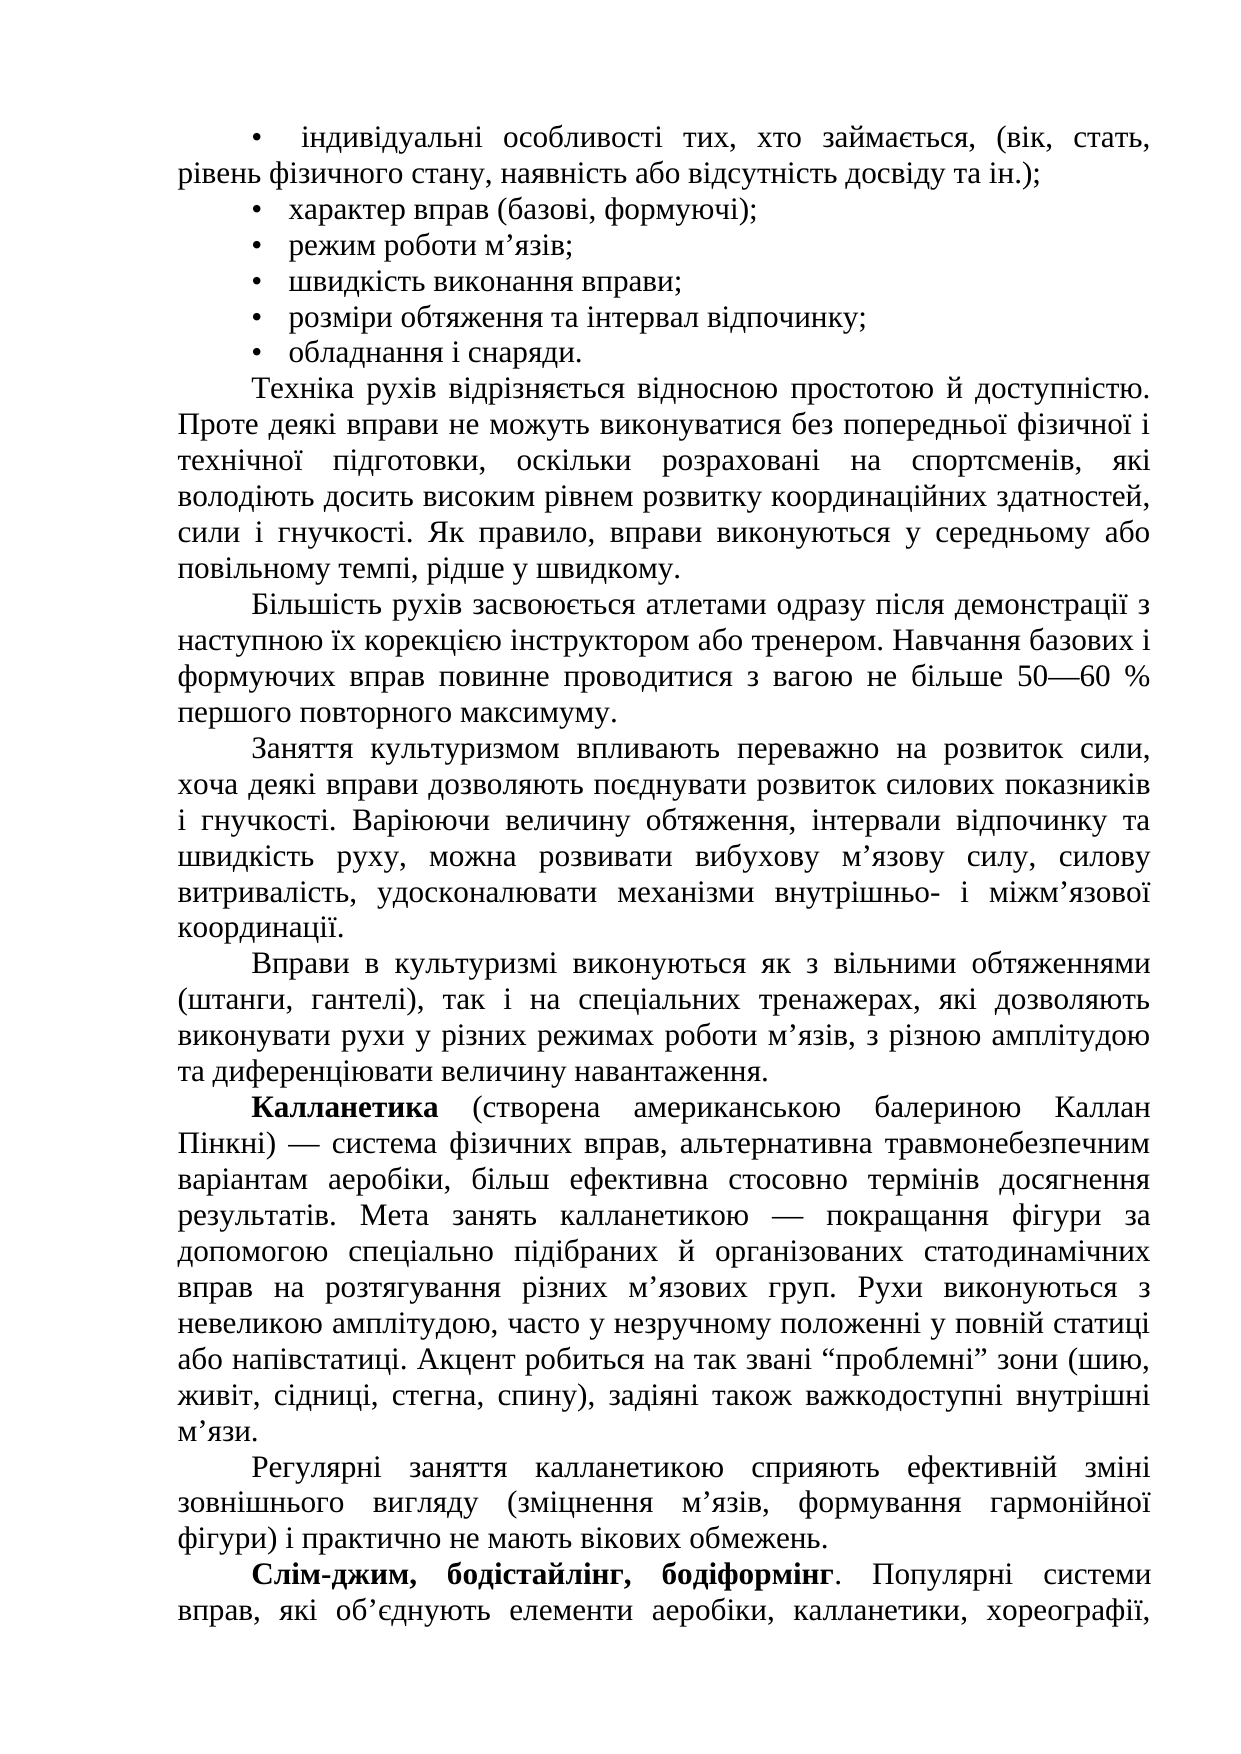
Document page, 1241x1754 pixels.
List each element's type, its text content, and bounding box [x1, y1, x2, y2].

text • характер вправ (базові, формуючі); [177, 190, 1152, 226]
text Регулярні заняття калланетикою сприяють ефективній зміні зовнішнього вигляду (зміцнення м’язів, формування гармонійної фігури) і практично не мають вікових обмежень. [177, 1448, 1152, 1556]
text Вправи в культуризмі виконуються як з вільними обтяженнями (штанги, гантелі), так і на спеціальних тренажерах, які дозволяють виконувати рухи у різних режимах роботи м’язів, з різною амплітудою та диференціювати величину навантаження. [177, 945, 1152, 1088]
text Більшість рухів засвоюється атлетами одразу після демонстрації з наступною їх корекцією інструктором або тренером. Навчання базових і формуючих вправ повинне проводитися з вагою не більше 50—60 % першого повторного максимуму. [177, 585, 1152, 729]
text Калланетика (створена американською балериною Каллан Пінкні) — система фізичних вправ, альтернативна травмонебезпечним варіантам аеробіки, більш ефективна стосовно термінів досягнення результатів. Мета занять калланетикою — покращання фігури за допомогою спеціально підібраних й організованих статодинамічних вправ на розтягування різних м’язових груп. Рухи виконуються з невеликою амплітудою, часто у незручному положенні у повній статиці або напівстатиці. Акцент робиться на так звані “проблемні” зони (шию, живіт, сідниці, стегна, спину), задіяні також важкодоступні внутрішні м’язи. [177, 1088, 1152, 1448]
text Заняття культуризмом впливають переважно на розвиток сили, хоча деякі вправи дозволяють поєднувати розвиток силових показників і гнучкості. Варіюючи величину обтяження, інтервали відпочинку та швидкість руху, можна розвивати вибухову м’язову силу, силову витривалість, удосконалювати механізми внутрішньо- і міжм’язової координації. [177, 729, 1152, 945]
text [177, 1556, 1152, 1627]
text Техніка рухів відрізняється відносною простотою й доступністю. Проте деякі вправи не можуть виконуватися без попередньої фізичної і технічної підготовки, оскільки розраховані на спортсменів, які володіють досить високим рівнем розвитку координаційних здатностей, сили і гнучкості. Як правило, вправи виконуються у середньому або повільному темпі, рідше у швидкому. [177, 370, 1152, 585]
text • індивідуальні особливості тих, хто займається, (вік, стать, рівень фізичного стану, наявність або відсутність досвіду та ін.); [177, 118, 1152, 190]
text • швидкість виконання вправи; [177, 262, 1152, 298]
text • режим роботи м’язів; [177, 226, 1152, 262]
text • обладнання і снаряди. [177, 334, 1152, 370]
text • розміри обтяження та інтервал відпочинку; [177, 298, 1152, 334]
